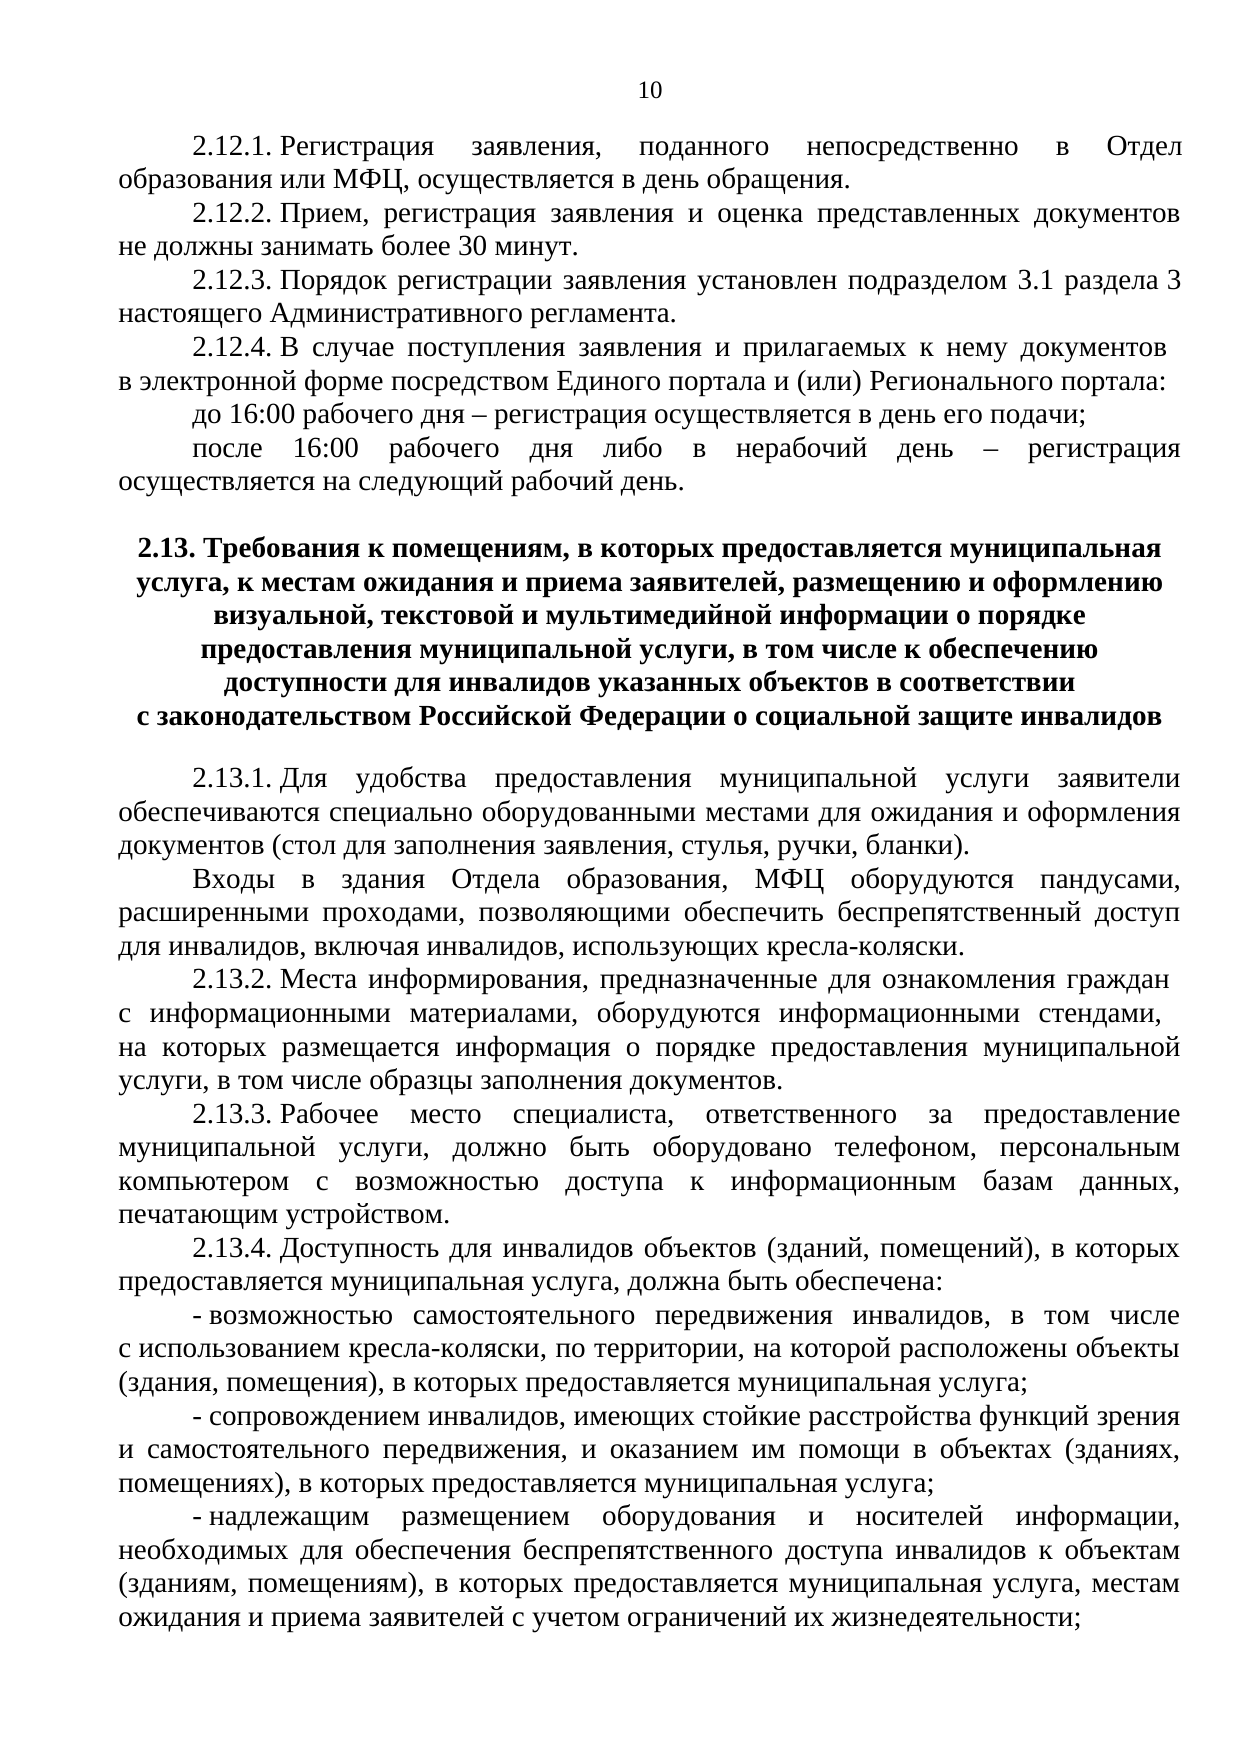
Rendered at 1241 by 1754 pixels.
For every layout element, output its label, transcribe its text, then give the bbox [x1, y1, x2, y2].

text после 16:00 рабочего дня либо в нерабочий день – регистрация осуществляется на следующий рабочий день. [118, 430, 1181, 497]
text 2.13. Требования к помещениям, в которых предоставляется муниципальная услуга, к местам ожидания и приема заявителей, размещению и оформлению визуальной, текстовой и мультимедийной информации о порядке предоставления муниципальной услуги, в том числе к обеспечению доступности для инвалидов указанных объектов в соответствии с законодательством Российской Федерации о социальной защите инвалидов [118, 530, 1181, 732]
text 2.12.3. Порядок регистрации заявления установлен подразделом 3.1 раздела 3 настоящего Административного регламента. [118, 262, 1181, 329]
text 2.13.2. Места информирования, предназначенные для ознакомления граждан с информационными материалами, оборудуются информационными стендами, на которых размещается информация о порядке предоставления муниципальной услуги, в том числе образцы заполнения документов. [118, 962, 1181, 1096]
text до 16:00 рабочего дня – регистрация осуществляется в день его подачи; [118, 396, 1181, 430]
text - надлежащим размещением оборудования и носителей информации, необходимых для обеспечения беспрепятственного доступа инвалидов к объектам (зданиям, помещениям), в которых предоставляется муниципальная услуга, местам ожидания и приема заявителей с учетом ограничений их жизнедеятельности; [118, 1498, 1181, 1632]
text 2.13.1. Для удобства предоставления муниципальной услуги заявители обеспечиваются специально оборудованными местами для ожидания и оформления документов (стол для заполнения заявления, стулья, ручки, бланки). [118, 760, 1181, 861]
text - возможностью самостоятельного передвижения инвалидов, в том числе с использованием кресла-коляски, по территории, на которой расположены объекты (здания, помещения), в которых предоставляется муниципальная услуга; [118, 1297, 1181, 1398]
text 2.12.2. Прием, регистрация заявления и оценка представленных документов не должны занимать более 30 минут. [118, 195, 1181, 262]
text - сопровождением инвалидов, имеющих стойкие расстройства функций зрения и самостоятельного передвижения, и оказанием им помощи в объектах (зданиях, помещениях), в которых предоставляется муниципальная услуга; [118, 1398, 1181, 1498]
text 2.12.1. Регистрация заявления, поданного непосредственно в Отдел образования или МФЦ, осуществляется в день обращения. [118, 128, 1183, 195]
text Входы в здания Отдела образования, МФЦ оборудуются пандусами, расширенными проходами, позволяющими обеспечить беспрепятственный доступ для инвалидов, включая инвалидов, использующих кресла-коляски. [118, 861, 1181, 962]
text 2.12.4. В случае поступления заявления и прилагаемых к нему документов в электронной форме посредством Единого портала и (или) Регионального портала: [118, 329, 1181, 396]
text 2.13.4. Доступность для инвалидов объектов (зданий, помещений), в которых предоставляется муниципальная услуга, должна быть обеспечена: [118, 1230, 1181, 1297]
text 2.13.3. Рабочее место специалиста, ответственного за предоставление муниципальной услуги, должно быть оборудовано телефоном, персональным компьютером с возможностью доступа к информационным базам данных, печатающим устройством. [118, 1096, 1181, 1230]
